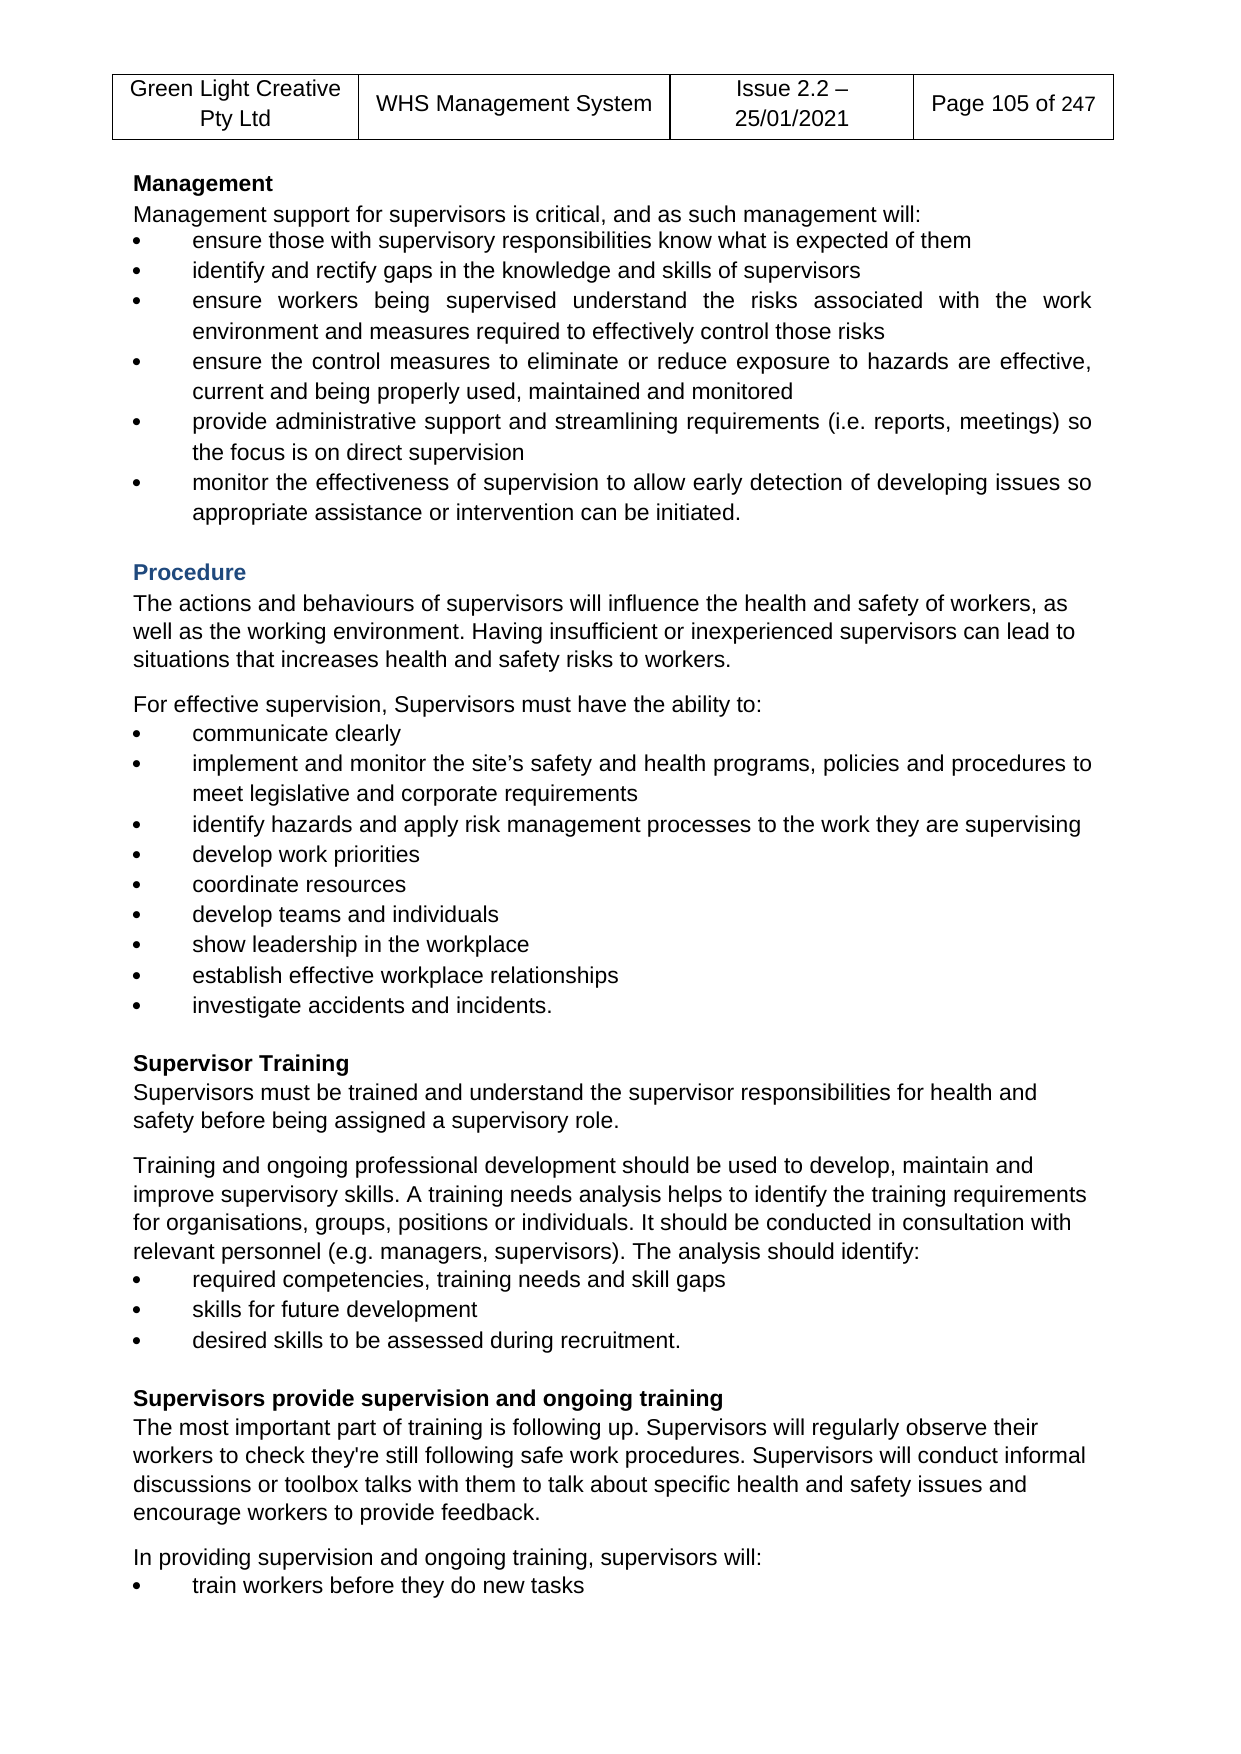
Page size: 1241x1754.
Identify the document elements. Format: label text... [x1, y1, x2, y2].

text desired skills to be assessed during recruitment. [133, 1327, 1092, 1353]
text required competencies, training needs and skill gaps [133, 1266, 1092, 1292]
text In providing supervision and ongoing training, supervisors will: [133, 1544, 1092, 1570]
text show leadership in the workplace [133, 931, 1092, 958]
text The actions and behaviours of supervisors will influence the health and safety of workers, as well as the working environment. Having insufficient or inexperienced supervisors can lead to situations that increases health and safety risks to workers. [133, 589, 1092, 673]
text monitor the effectiveness of supervision to allow early detection of developing issues so appropriate assistance or intervention can be initiated. [133, 469, 1092, 525]
text Supervisors provide supervision and ongoing training [133, 1385, 1092, 1412]
text Supervisor Training [133, 1050, 1092, 1077]
text skills for future development [133, 1296, 1092, 1323]
text ensure the control measures to eliminate or reduce exposure to hazards are effective, current and being properly used, maintained and monitored [133, 348, 1092, 404]
text establish effective workplace relationships [133, 962, 1092, 988]
text train workers before they do new tasks [133, 1572, 1092, 1599]
text investigate accidents and incidents. [133, 992, 1092, 1018]
text Training and ongoing professional development should be used to develop, maintain and improve supervisory skills. A training needs analysis helps to identify the training requirements for organisations, groups, positions or individuals. It should be conducted in consultation with relevant personnel (e.g. managers, supervisors). The analysis should identify: [133, 1152, 1092, 1264]
text develop teams and individuals [133, 901, 1092, 927]
text Management support for supervisors is critical, and as such management will: [133, 201, 1092, 227]
text Supervisors must be trained and understand the supervisor responsibilities for health and safety before being assigned a supervisory role. [133, 1079, 1092, 1134]
text develop work priorities [133, 841, 1092, 867]
text identify and rectify gaps in the knowledge and skills of supervisors [133, 257, 1092, 283]
text ensure those with supervisory responsibilities know what is expected of them [133, 227, 1092, 253]
text ensure workers being supervised understand the risks associated with the work environment and measures required to effectively control those risks [133, 287, 1092, 344]
text Procedure [133, 559, 1092, 586]
text Management [133, 170, 1092, 197]
text communicate clearly [133, 720, 1092, 746]
text implement and monitor the site’s safety and health programs, policies and procedures to meet legislative and corporate requirements [133, 750, 1092, 807]
text For effective supervision, Supervisors must have the ability to: [133, 691, 1092, 718]
text identify hazards and apply risk management processes to the work they are supervising [133, 811, 1092, 837]
text provide administrative support and streamlining requirements (i.e. reports, meetings) so the focus is on direct supervision [133, 408, 1092, 465]
text The most important part of training is following up. Supervisors will regularly observe their workers to check they're still following safe work procedures. Supervisors will conduct informal discussions or toolbox talks with them to talk about specific health and safety issues and encourage workers to provide feedback. [133, 1414, 1092, 1525]
text coordinate resources [133, 871, 1092, 897]
